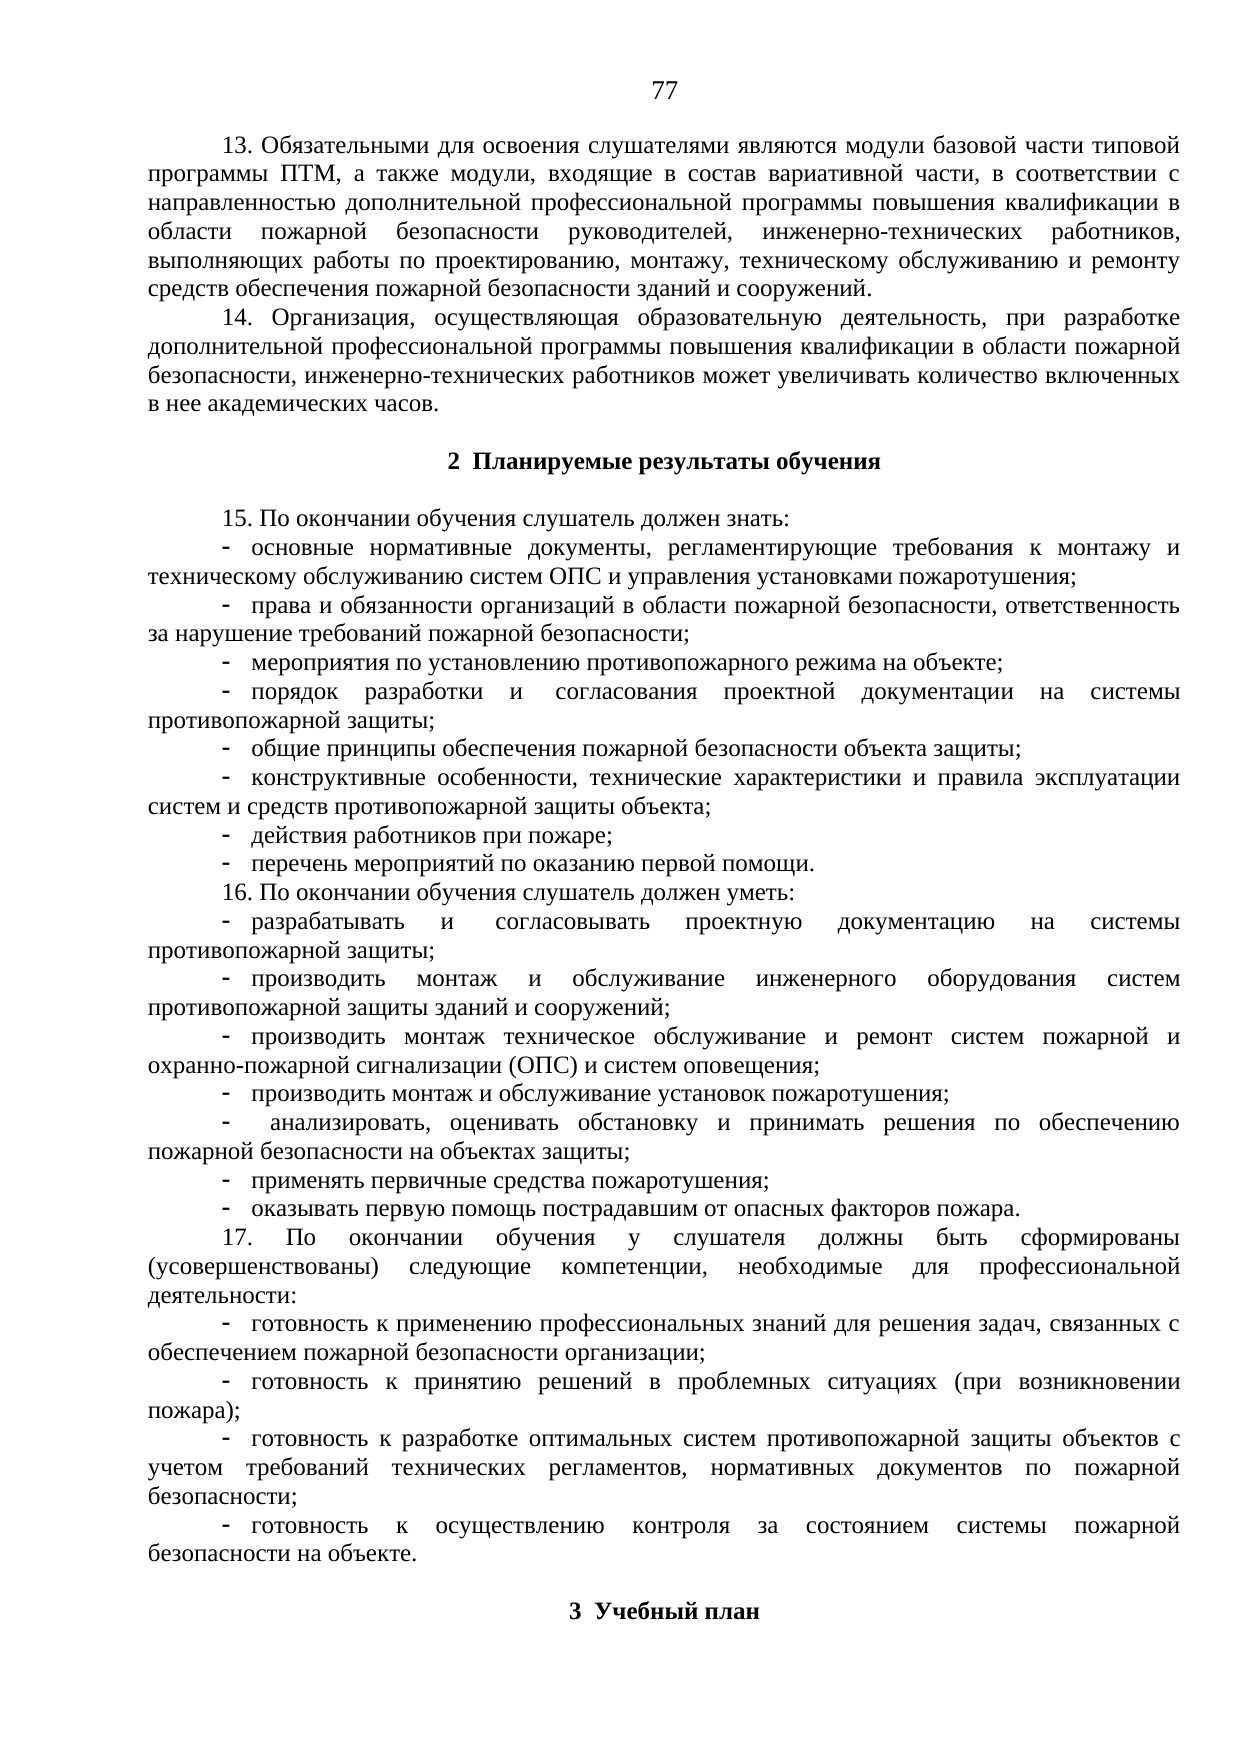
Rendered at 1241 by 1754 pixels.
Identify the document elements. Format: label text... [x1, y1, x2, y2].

list готовность к принятию решений в проблемных ситуациях (при возникновении пожара); [148, 1366, 1181, 1423]
list мероприятия по установлению противопожарного режима на объекте; [148, 647, 1181, 676]
text 14. Организация, осуществляющая образовательную деятельность, при разработке дополнительной профессиональной программы повышения квалификации в области пожарной безопасности, инженерно-технических работников может увеличивать количество включенных в нее академических часов. [148, 302, 1181, 417]
list готовность к разработке оптимальных систем противопожарной защиты объектов с учетом требований технических регламентов, нормативных документов по пожарной безопасности; [148, 1423, 1181, 1510]
text 15. По окончании обучения слушатель должен знать: [148, 503, 1181, 532]
list порядок разработки и согласования проектной документации на системы противопожарной защиты; [148, 676, 1181, 733]
list готовность к осуществлению контроля за состоянием системы пожарной безопасности на объекте. [148, 1510, 1181, 1567]
list оказывать первую помощь пострадавшим от опасных факторов пожара. [148, 1193, 1181, 1222]
list разрабатывать и согласовывать проектную документацию на системы противопожарной защиты; [148, 906, 1181, 963]
text 16. По окончании обучения слушатель должен уметь: [222, 877, 1181, 906]
list производить монтаж техническое обслуживание и ремонт систем пожарной и охранно-пожарной сигнализации (ОПС) и систем оповещения; [148, 1021, 1181, 1078]
list анализировать, оценивать обстановку и принимать решения по обеспечению пожарной безопасности на объектах защиты; [148, 1107, 1181, 1165]
list перечень мероприятий по оказанию первой помощи. [148, 848, 1181, 877]
text 3 Учебный план [148, 1596, 1181, 1625]
text 17. По окончании обучения у слушателя должны быть сформированы (усовершенствованы) следующие компетенции, необходимые для профессиональной деятельности: [148, 1222, 1181, 1308]
text 13. Обязательными для освоения слушателями являются модули базовой части типовой программы ПТМ, а также модули, входящие в состав вариативной части, в соответствии с направленностью дополнительной профессиональной программы повышения квалификации в области пожарной безопасности руководителей, инженерно-технических работников, выполняющих работы по проектированию, монтажу, техническому обслуживанию и ремонту средств обеспечения пожарной безопасности зданий и сооружений. [148, 130, 1181, 302]
list действия работников при пожаре; [148, 820, 1181, 848]
list готовность к применению профессиональных знаний для решения задач, связанных с обеспечением пожарной безопасности организации; [148, 1308, 1181, 1366]
list основные нормативные документы, регламентирующие требования к монтажу и техническому обслуживанию систем ОПС и управления установками пожаротушения; [148, 532, 1181, 590]
list производить монтаж и обслуживание инженерного оборудования систем противопожарной защиты зданий и сооружений; [148, 963, 1181, 1021]
list права и обязанности организаций в области пожарной безопасности, ответственность за нарушение требований пожарной безопасности; [148, 590, 1181, 647]
list производить монтаж и обслуживание установок пожаротушения; [148, 1078, 1181, 1107]
list общие принципы обеспечения пожарной безопасности объекта защиты; [148, 733, 1181, 762]
list применять первичные средства пожаротушения; [148, 1165, 1181, 1193]
text 2 Планируемые результаты обучения [148, 446, 1181, 475]
list конструктивные особенности, технические характеристики и правила эксплуатации систем и средств противопожарной защиты объекта; [148, 762, 1181, 820]
